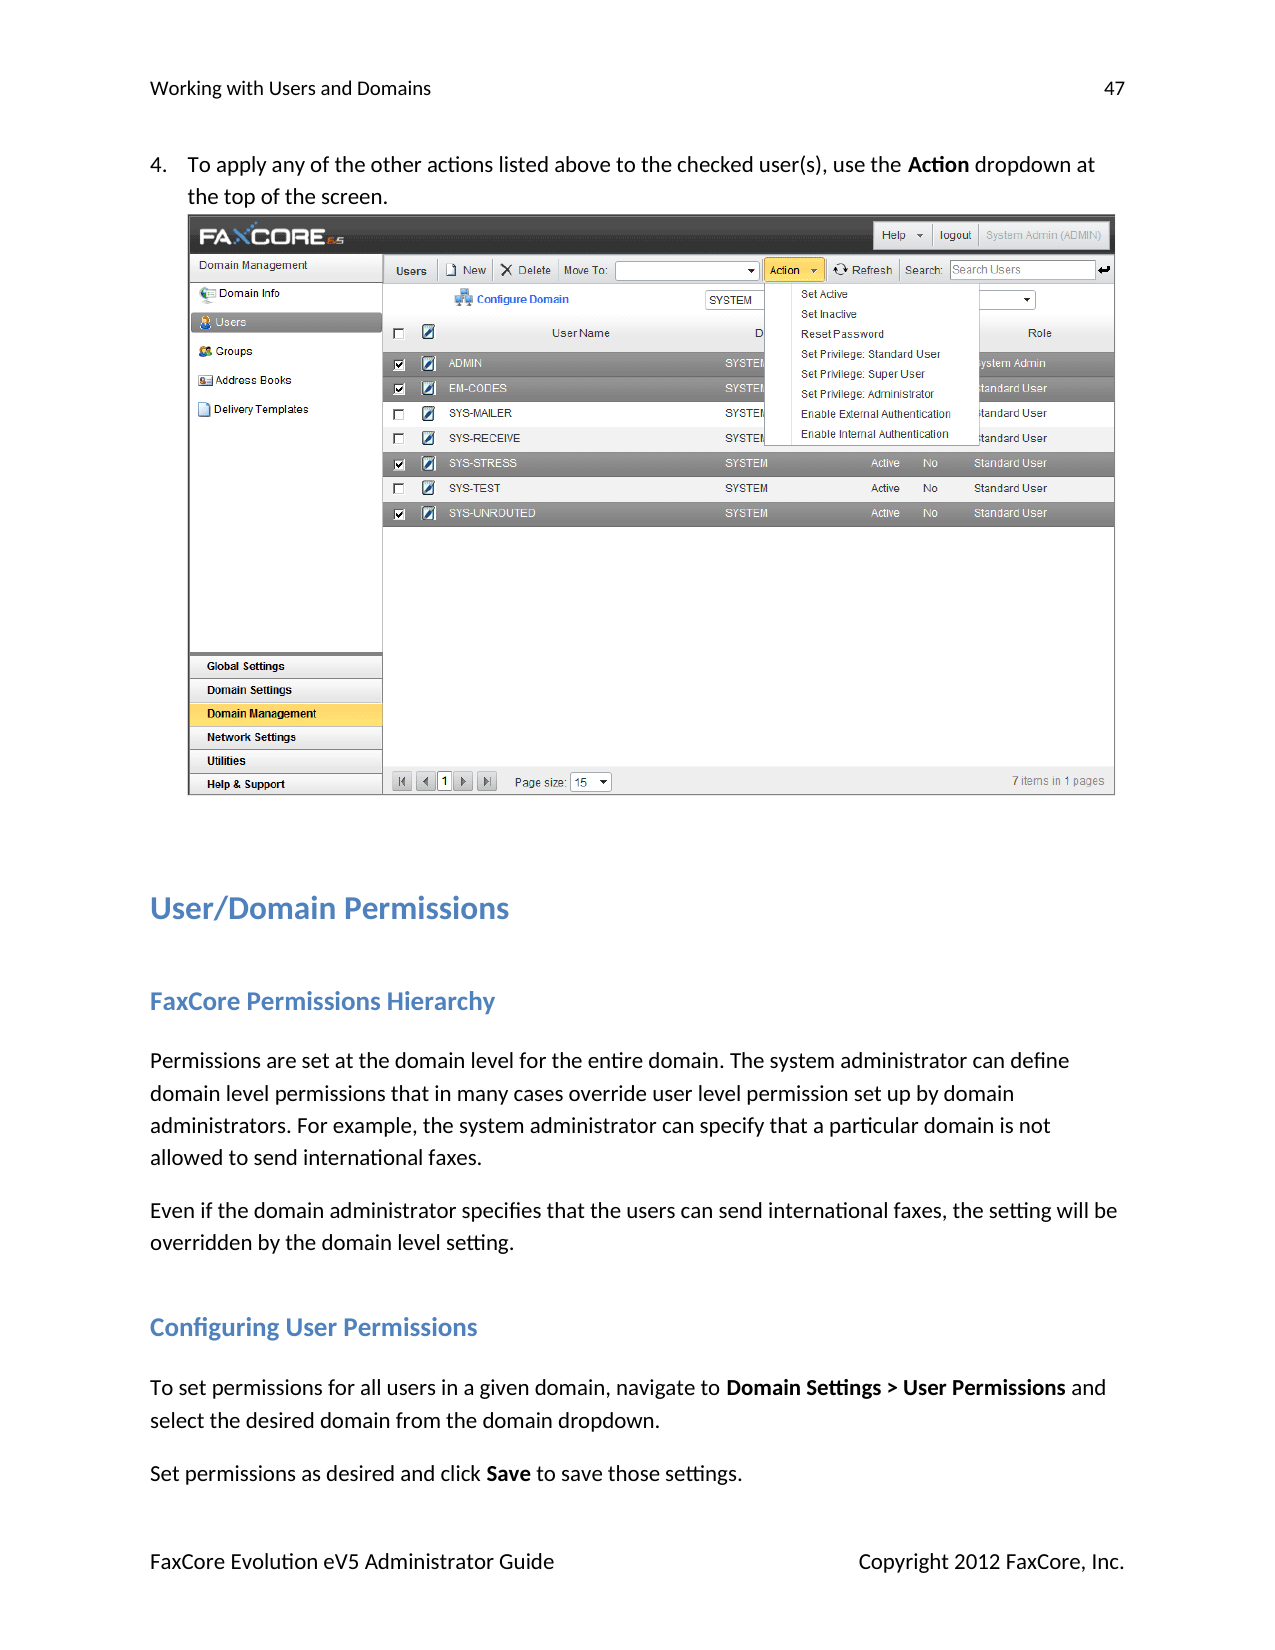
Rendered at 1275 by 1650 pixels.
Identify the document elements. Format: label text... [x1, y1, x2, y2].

text Permissions are set at the domain level for the entire domain. The system administrator can define domain level permissions that in many cases override user level permission set up by domain administrators. For example, the system administrator can specify that a particular domain is not allowed to send international faxes. [150, 1047, 1125, 1171]
subtitle FaxCore Permissions Hierarchy [150, 984, 1125, 1017]
subtitle User/Domain Permissions [150, 887, 1125, 928]
text Set permissions as desired and click Save to save those settings. [150, 1459, 1125, 1487]
text To set permissions for all users in a given domain, navigate to Domain Settings > User Permissions and select the desired domain from the domain dropdown. [150, 1373, 1125, 1434]
picture [187, 214, 1116, 796]
text Even if the domain administrator specifies that the users can send international faxes, the setting will be overridden by the domain level setting. [150, 1196, 1125, 1256]
subtitle Configuring User Permissions [150, 1311, 1125, 1344]
